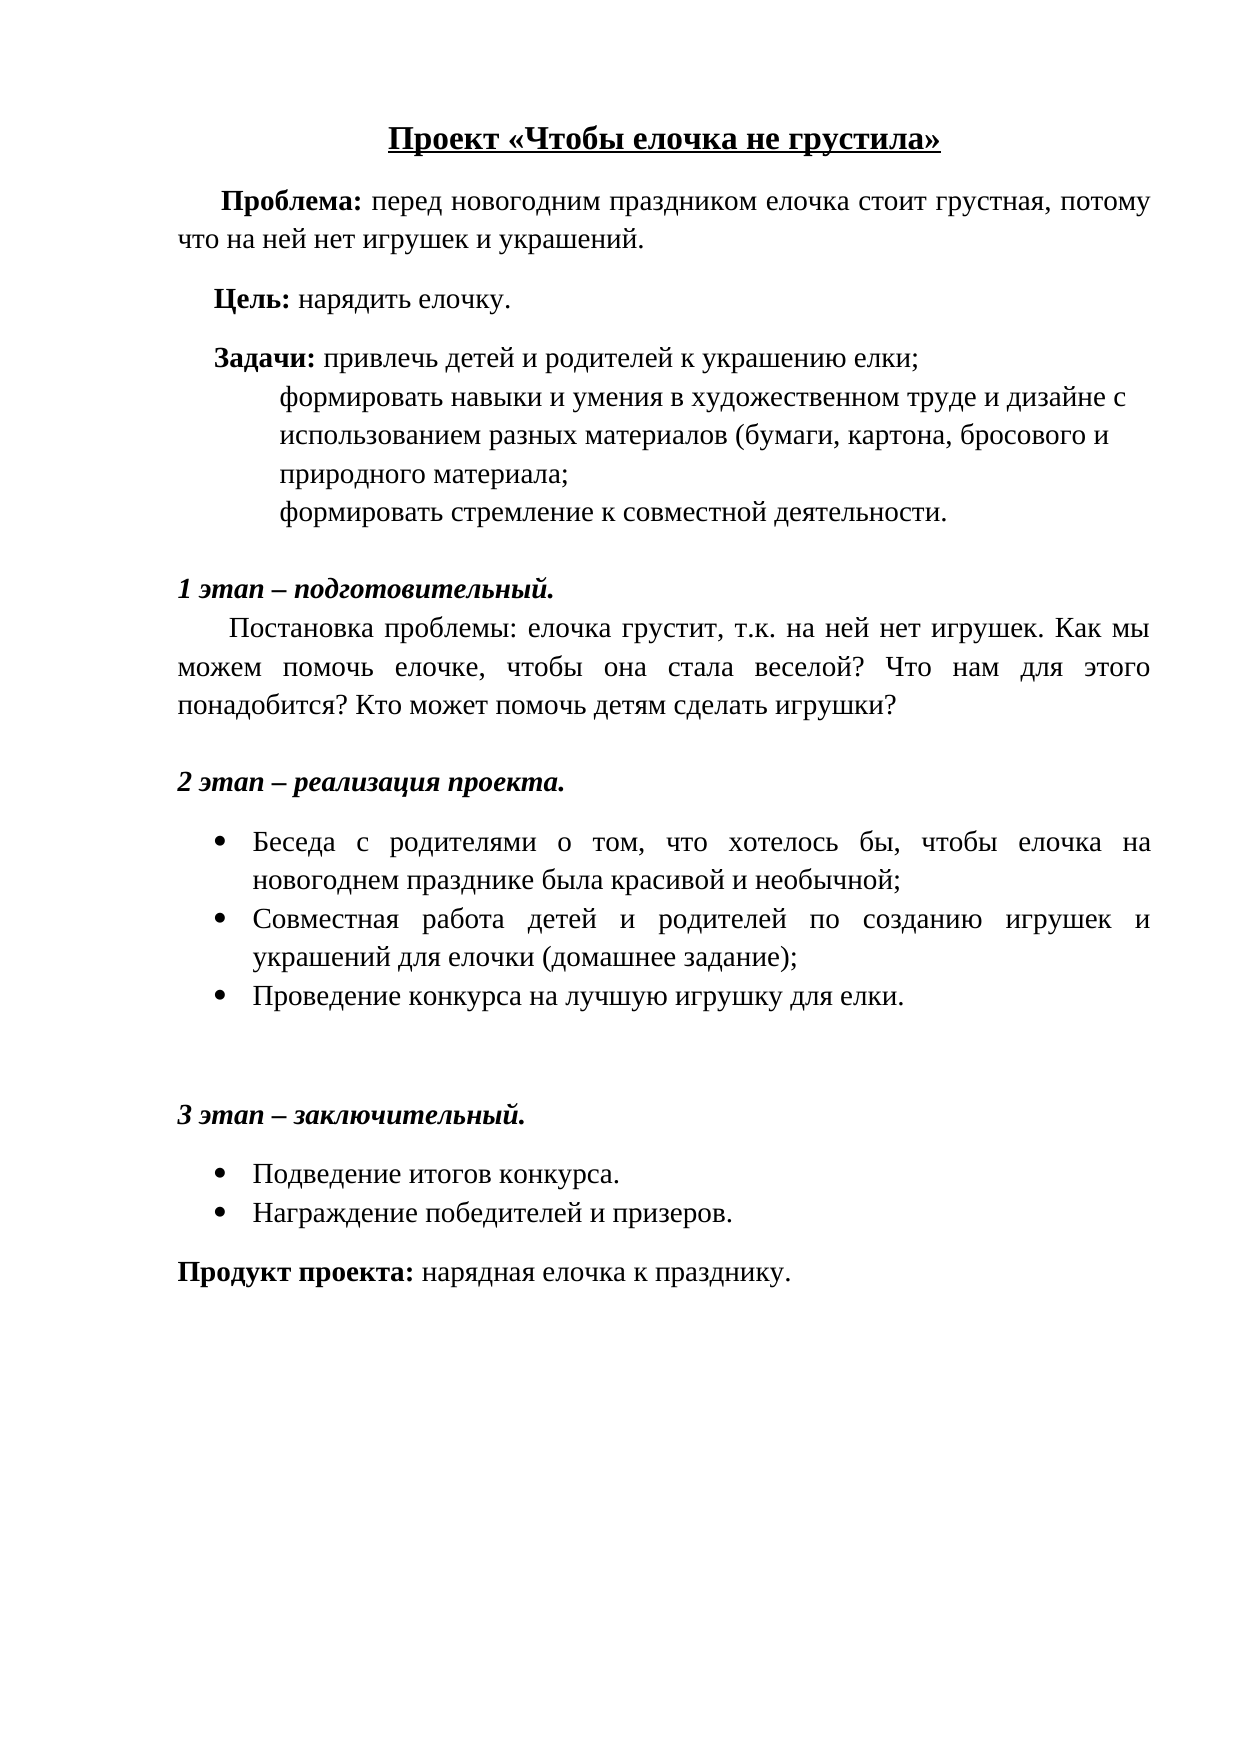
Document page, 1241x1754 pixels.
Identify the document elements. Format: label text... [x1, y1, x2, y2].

text 2 этап – реализация проекта. [177, 764, 1152, 798]
list Беседа с родителями о том, что хотелось бы, чтобы елочка на новогоднем празднике была красивой и необычной; [215, 824, 1152, 896]
text Проект «Чтобы елочка не грустила» [177, 118, 1152, 156]
text Цель: нарядить елочку. [177, 281, 1152, 314]
text формировать навыки и умения в художественном труде и дизайне с [177, 379, 1152, 412]
text использованием разных материалов (бумаги, картона, бросового и [177, 417, 1152, 451]
text Продукт проекта: нарядная елочка к празднику. [177, 1254, 1152, 1288]
text 3 этап – заключительный. [177, 1097, 1152, 1130]
list Проведение конкурса на лучшую игрушку для елки. [215, 978, 1152, 1012]
list Подведение итогов конкурса. [215, 1156, 1152, 1190]
text природного материала; [177, 456, 1152, 489]
text Проблема: перед новогодним праздником елочка стоит грустная, потому что на ней нет игрушек и украшений. [177, 183, 1152, 255]
list Награждение победителей и призеров. [215, 1195, 1152, 1228]
text Задачи: привлечь детей и родителей к украшению елки; [177, 340, 1152, 374]
list Совместная работа детей и родителей по созданию игрушек и украшений для елочки (домашнее задание); [215, 901, 1152, 973]
text Постановка проблемы: елочка грустит, т.к. на ней нет игрушек. Как мы можем помочь елочке, чтобы она стала веселой? Что нам для этого понадобится? Кто может помочь детям сделать игрушки? [177, 610, 1152, 721]
text 1 этап – подготовительный. [177, 572, 1152, 605]
text формировать стремление к совместной деятельности. [177, 494, 1152, 528]
